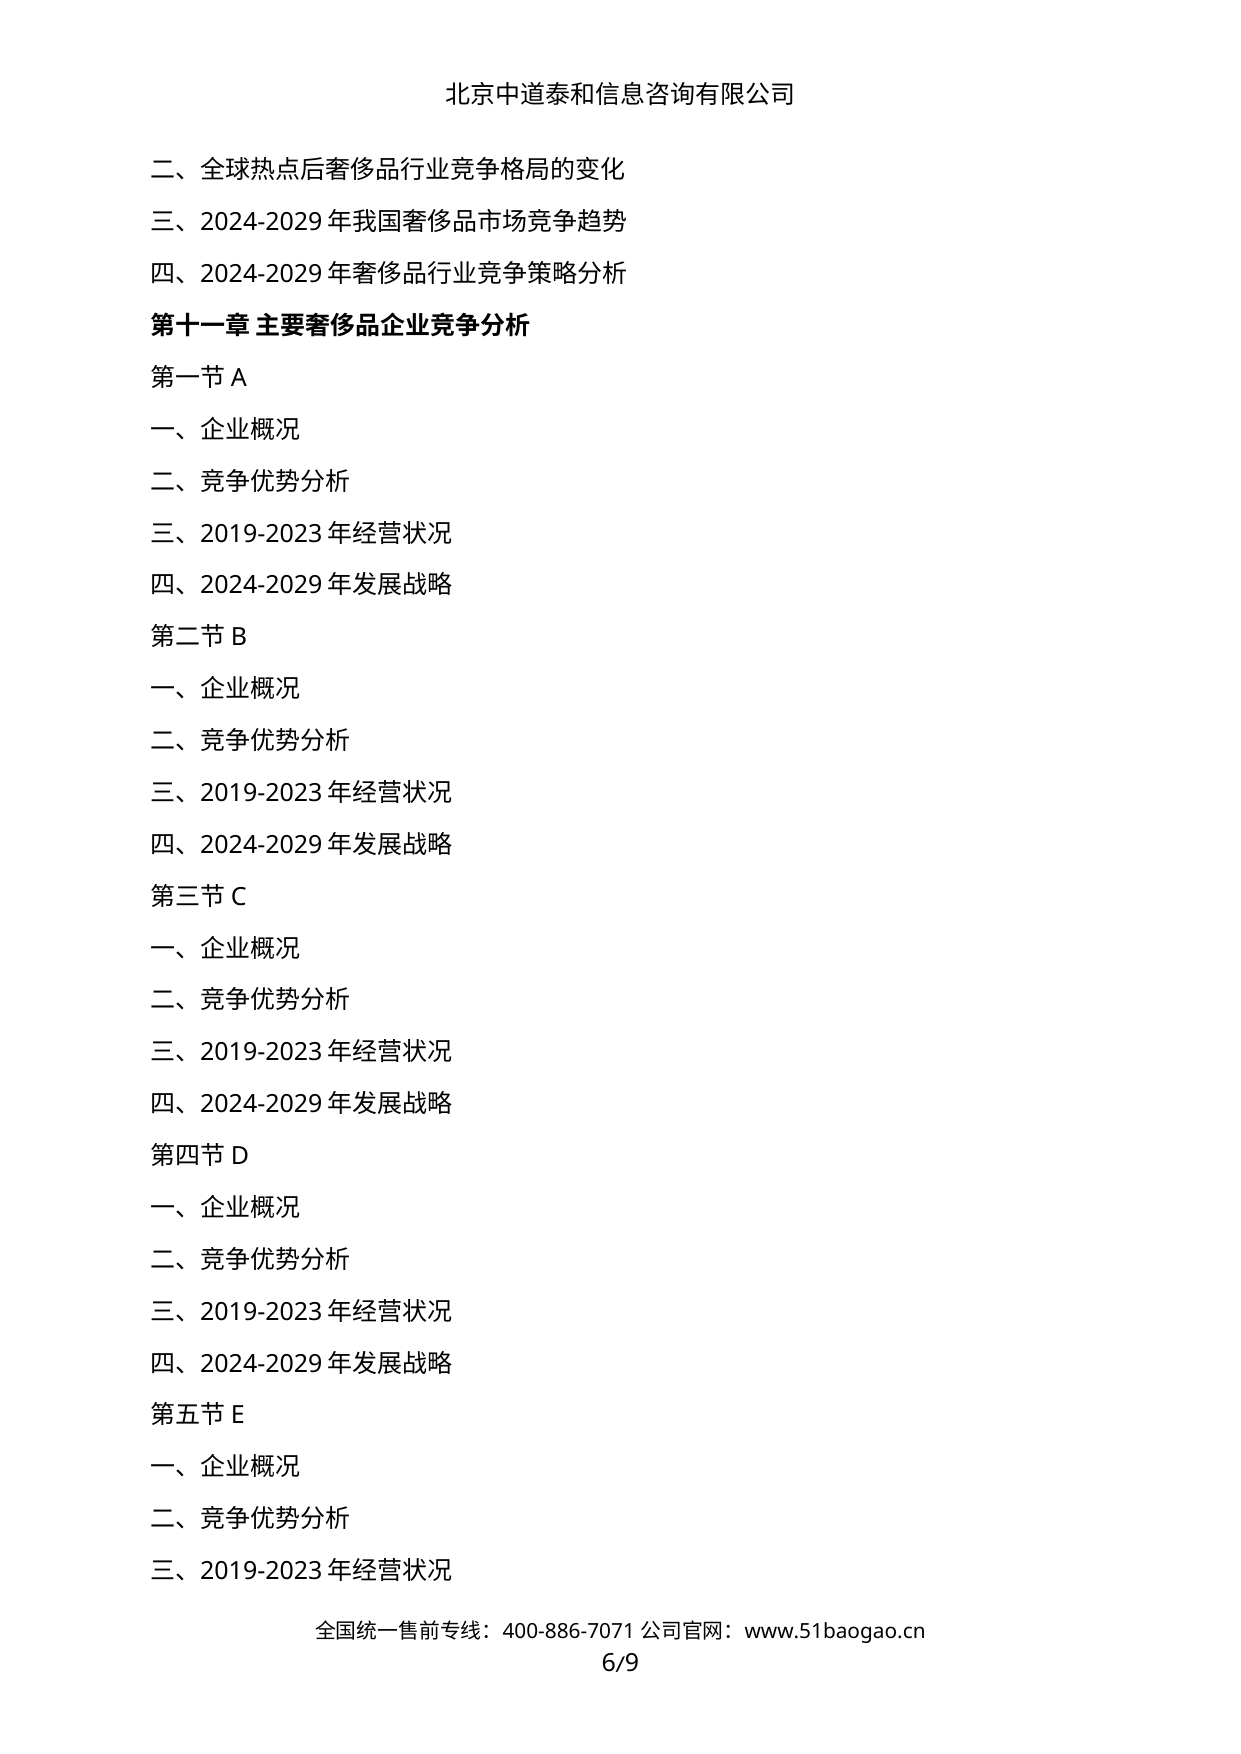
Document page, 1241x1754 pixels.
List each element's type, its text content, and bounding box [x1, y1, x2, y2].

text 第二节 B [150, 617, 1090, 653]
text 二、全球热点后奢侈品行业竞争格局的变化 [150, 150, 1090, 186]
text 一、企业概况 [150, 409, 1090, 446]
text 二、竞争优势分析 [150, 1239, 1090, 1276]
text 二、竞争优势分析 [150, 721, 1090, 757]
text 一、企业概况 [150, 1187, 1090, 1224]
text 三、2019-2023年经营状况 [150, 1032, 1090, 1068]
text 三、2024-2029年我国奢侈品市场竞争趋势 [150, 202, 1090, 238]
text 四、2024-2029年发展战略 [150, 824, 1090, 861]
text 三、2019-2023年经营状况 [150, 513, 1090, 549]
text 第五节 E [150, 1395, 1090, 1431]
text 一、企业概况 [150, 669, 1090, 705]
text 一、企业概况 [150, 1447, 1090, 1483]
text 第一节 A [150, 357, 1090, 394]
text 第十一章 主要奢侈品企业竞争分析 [150, 306, 1090, 342]
text 第四节 D [150, 1136, 1090, 1172]
text 三、2019-2023年经营状况 [150, 1291, 1090, 1327]
text 四、2024-2029年奢侈品行业竞争策略分析 [150, 254, 1090, 290]
text 三、2019-2023年经营状况 [150, 772, 1090, 809]
text 第三节 C [150, 876, 1090, 912]
text 二、竞争优势分析 [150, 1499, 1090, 1535]
text 四、2024-2029年发展战略 [150, 565, 1090, 601]
text 二、竞争优势分析 [150, 461, 1090, 497]
text 四、2024-2029年发展战略 [150, 1084, 1090, 1120]
text 一、企业概况 [150, 928, 1090, 964]
text 三、2019-2023年经营状况 [150, 1551, 1090, 1587]
text 二、竞争优势分析 [150, 980, 1090, 1016]
text 四、2024-2029年发展战略 [150, 1343, 1090, 1379]
